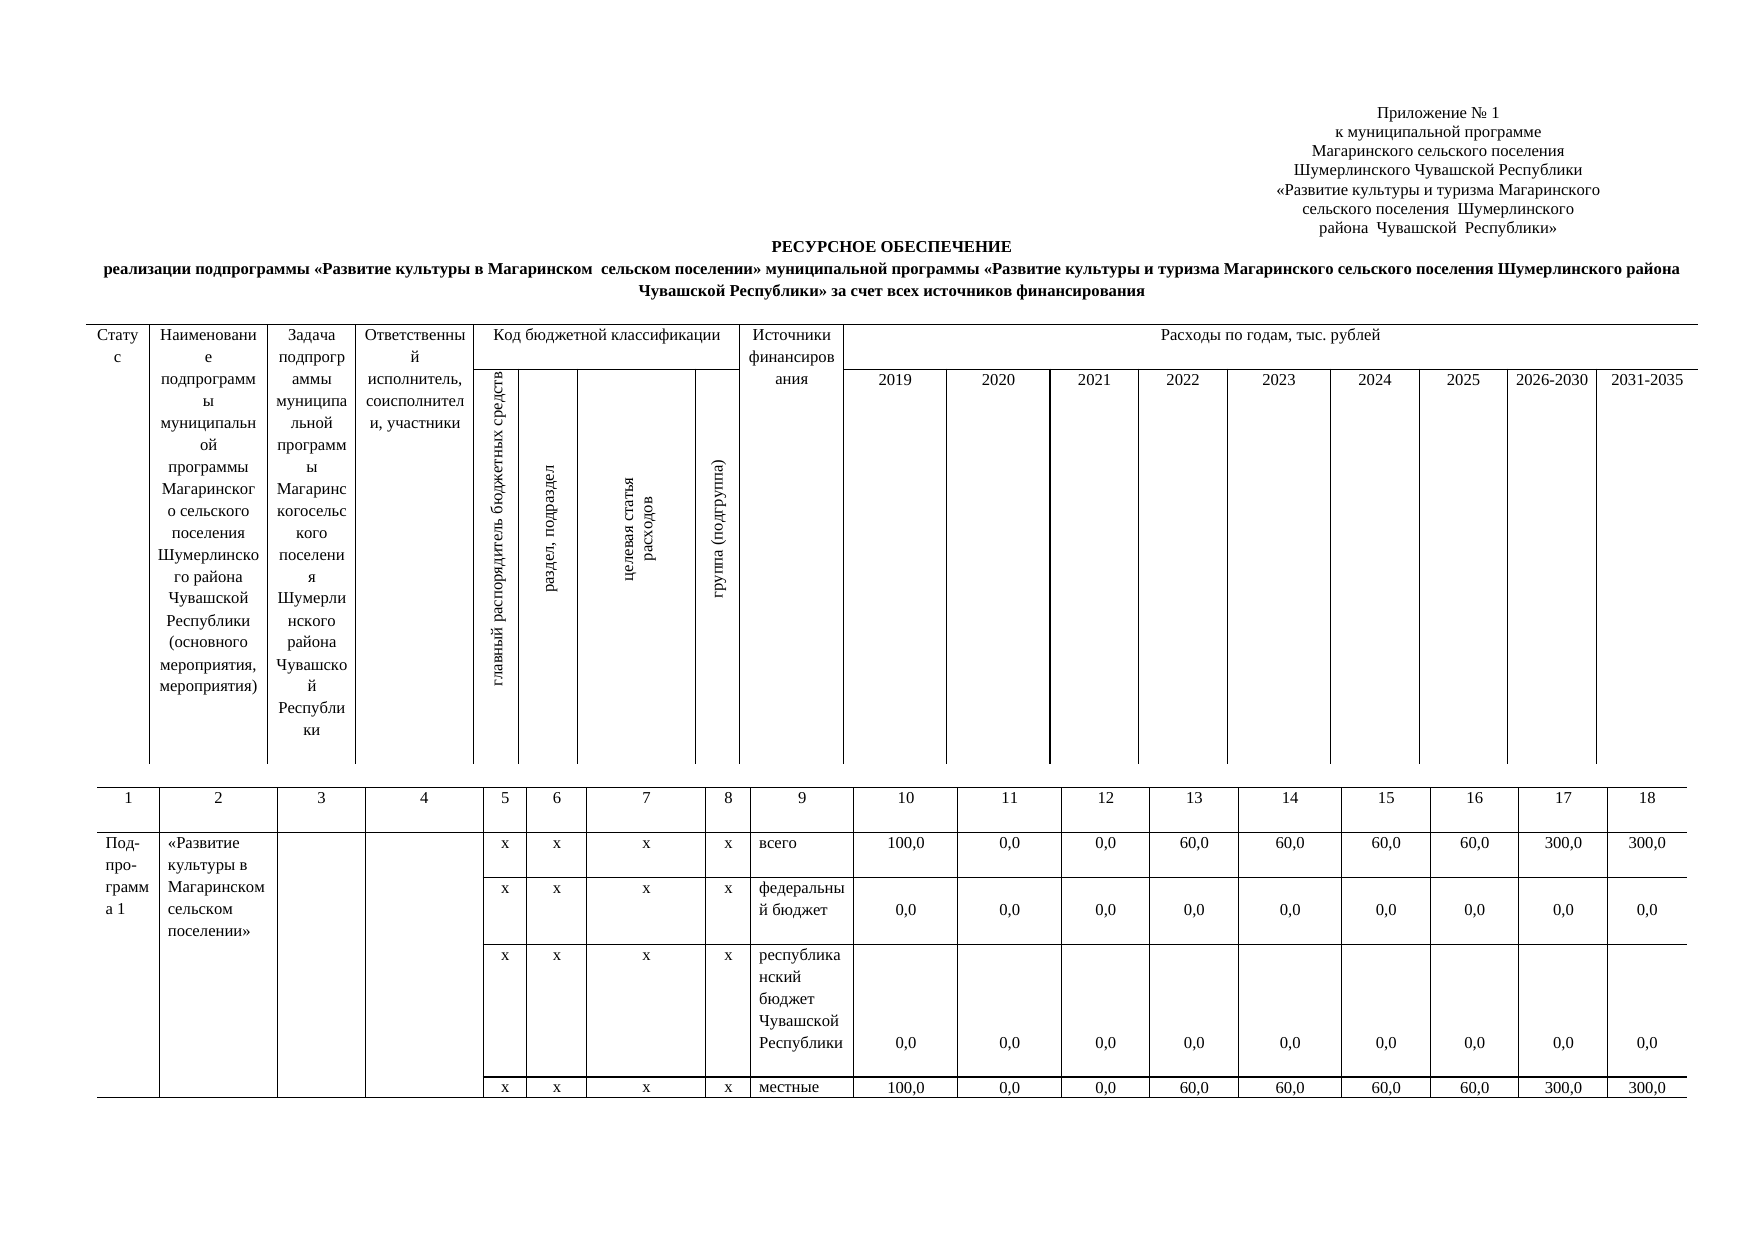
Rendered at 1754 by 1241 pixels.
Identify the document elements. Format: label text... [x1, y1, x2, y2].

text сельского поселения Шумерлинского [74, 198, 1710, 218]
table_cell 2020 [947, 370, 1049, 764]
table_cell 60,0 [1150, 833, 1238, 877]
table_cell 2022 [1139, 370, 1227, 764]
table_cell x [706, 833, 750, 877]
table_cell 100,0 [854, 1078, 957, 1097]
table_cell 2024 [1331, 370, 1419, 764]
table_cell 0,0 [1608, 878, 1687, 944]
table_cell 100,0 [854, 833, 957, 877]
table_header Расходы по годам, тыс. рублей [844, 325, 1698, 368]
table_cell 60,0 [1431, 1078, 1518, 1097]
table_header 18 [1608, 788, 1687, 832]
table_cell x [706, 878, 750, 944]
table_header 13 [1150, 788, 1238, 832]
table_header 2 [160, 788, 277, 832]
table_header 10 [854, 788, 957, 832]
table_cell 60,0 [1342, 833, 1430, 877]
text к муниципальной программе [74, 122, 1710, 141]
table_cell федеральный бюджет [751, 878, 853, 944]
text «Развитие культуры и туризма Магаринского [74, 179, 1710, 198]
table_header 11 [958, 788, 1061, 832]
text Приложение № 1 [74, 103, 1710, 122]
table_cell 2026-2030 [1508, 370, 1596, 764]
table_header 4 [366, 788, 483, 832]
table_header Источники финансирования [740, 325, 843, 764]
table_header Задача подпрограммы муниципальной программы Магаринскогосельского поселения Шумерлинского района Чувашской Республики [268, 325, 355, 764]
table_cell 0,0 [1342, 945, 1430, 1076]
table_header Код бюджетной классификации [474, 325, 739, 368]
table_cell [366, 833, 483, 1097]
table_cell x [527, 878, 586, 944]
table_cell 0,0 [1519, 945, 1607, 1076]
table_cell республиканский бюджет Чувашской Республики [751, 945, 853, 1076]
table_cell 60,0 [1431, 833, 1518, 877]
table_cell всего [751, 833, 853, 877]
table_cell 300,0 [1519, 1078, 1607, 1097]
table_cell 0,0 [854, 878, 957, 944]
table_cell 0,0 [1150, 945, 1238, 1076]
table_header 17 [1519, 788, 1607, 832]
table_cell x [706, 945, 750, 1076]
table_cell x [484, 833, 526, 877]
table_cell «Развитие культуры в Магаринском сельском поселении» [160, 833, 277, 1097]
table_cell x [484, 878, 526, 944]
table_cell 0,0 [958, 945, 1061, 1076]
table_header 1 [97, 788, 159, 832]
table_cell целевая статья расходов [578, 370, 695, 764]
table_cell 0,0 [1239, 945, 1341, 1076]
table_cell x [484, 1078, 526, 1097]
table_cell раздел, подраздел [519, 370, 577, 764]
table_header 16 [1431, 788, 1518, 832]
table_cell 60,0 [1150, 1078, 1238, 1097]
table_cell 60,0 [1239, 833, 1341, 877]
table_cell 0,0 [958, 878, 1061, 944]
text Шумерлинского Чувашской Республики [74, 160, 1710, 179]
table_cell 300,0 [1608, 1078, 1687, 1097]
table_cell 2031-2035 [1597, 370, 1698, 764]
table_cell x [587, 1078, 705, 1097]
table_cell 2021 [1051, 370, 1138, 764]
text РЕСУРСНОЕ ОБЕСПЕЧЕНИЕ реализации подпрограммы «Развитие культуры в Магаринском сельском поселении» муниципальной программы «Развитие культуры и туризма Магаринского сельского поселения Шумерлинского района Чувашской Республики» за счет всех источников финансирования [74, 237, 1710, 300]
table_cell 0,0 [854, 945, 957, 1076]
table_cell x [587, 878, 705, 944]
table_cell x [587, 945, 705, 1076]
table_header 15 [1342, 788, 1430, 832]
table_cell 300,0 [1519, 833, 1607, 877]
table_cell 0,0 [1062, 1078, 1149, 1097]
table_cell 2025 [1420, 370, 1507, 764]
table_cell Подпрограмма 1 [97, 833, 159, 1097]
table_cell x [706, 1078, 750, 1097]
text Магаринского сельского поселения [74, 141, 1710, 160]
table_cell группа (подгруппа) вида расходов [696, 370, 739, 764]
table_header 7 [587, 788, 705, 832]
table_header 8 [706, 788, 750, 832]
table_cell 0,0 [1519, 878, 1607, 944]
table_cell 0,0 [1062, 945, 1149, 1076]
table_cell x [587, 833, 705, 877]
table_cell 0,0 [958, 833, 1061, 877]
table_header Наименование подпрограммы муниципальной программы Магаринского сельского поселения Шумерлинского района Чувашской Республики (основного мероприятия, мероприятия) [150, 325, 267, 764]
table_header 14 [1239, 788, 1341, 832]
table_cell 60,0 [1239, 1078, 1341, 1097]
table_header 12 [1062, 788, 1149, 832]
table_cell 0,0 [1431, 878, 1518, 944]
table_cell 0,0 [1342, 878, 1430, 944]
text района Чувашской Республики» [74, 218, 1710, 237]
table_cell 300,0 [1608, 833, 1687, 877]
table_cell 0,0 [1239, 878, 1341, 944]
table_cell местные бюджеты [751, 1078, 853, 1097]
table_cell 0,0 [1431, 945, 1518, 1076]
table_cell x [527, 945, 586, 1076]
table_cell x [527, 1078, 586, 1097]
table_header 9 [751, 788, 853, 832]
table_header Ответственный исполнитель, соисполнители, участники [356, 325, 473, 764]
table_header Статус [86, 325, 149, 764]
table_cell 0,0 [1062, 833, 1149, 877]
table_cell x [527, 833, 586, 877]
table_header 6 [527, 788, 586, 832]
table_cell 2019 [844, 370, 946, 764]
table_cell 0,0 [958, 1078, 1061, 1097]
table_cell 0,0 [1062, 878, 1149, 944]
table_cell главный распорядитель бюджетных средств [474, 370, 518, 764]
table_cell 0,0 [1608, 945, 1687, 1076]
table_header 3 [278, 788, 365, 832]
table_cell [278, 833, 365, 1097]
table_cell x [484, 945, 526, 1076]
table_header 5 [484, 788, 526, 832]
table_cell 60,0 [1342, 1078, 1430, 1097]
table_cell 2023 [1228, 370, 1330, 764]
table_cell 0,0 [1150, 878, 1238, 944]
